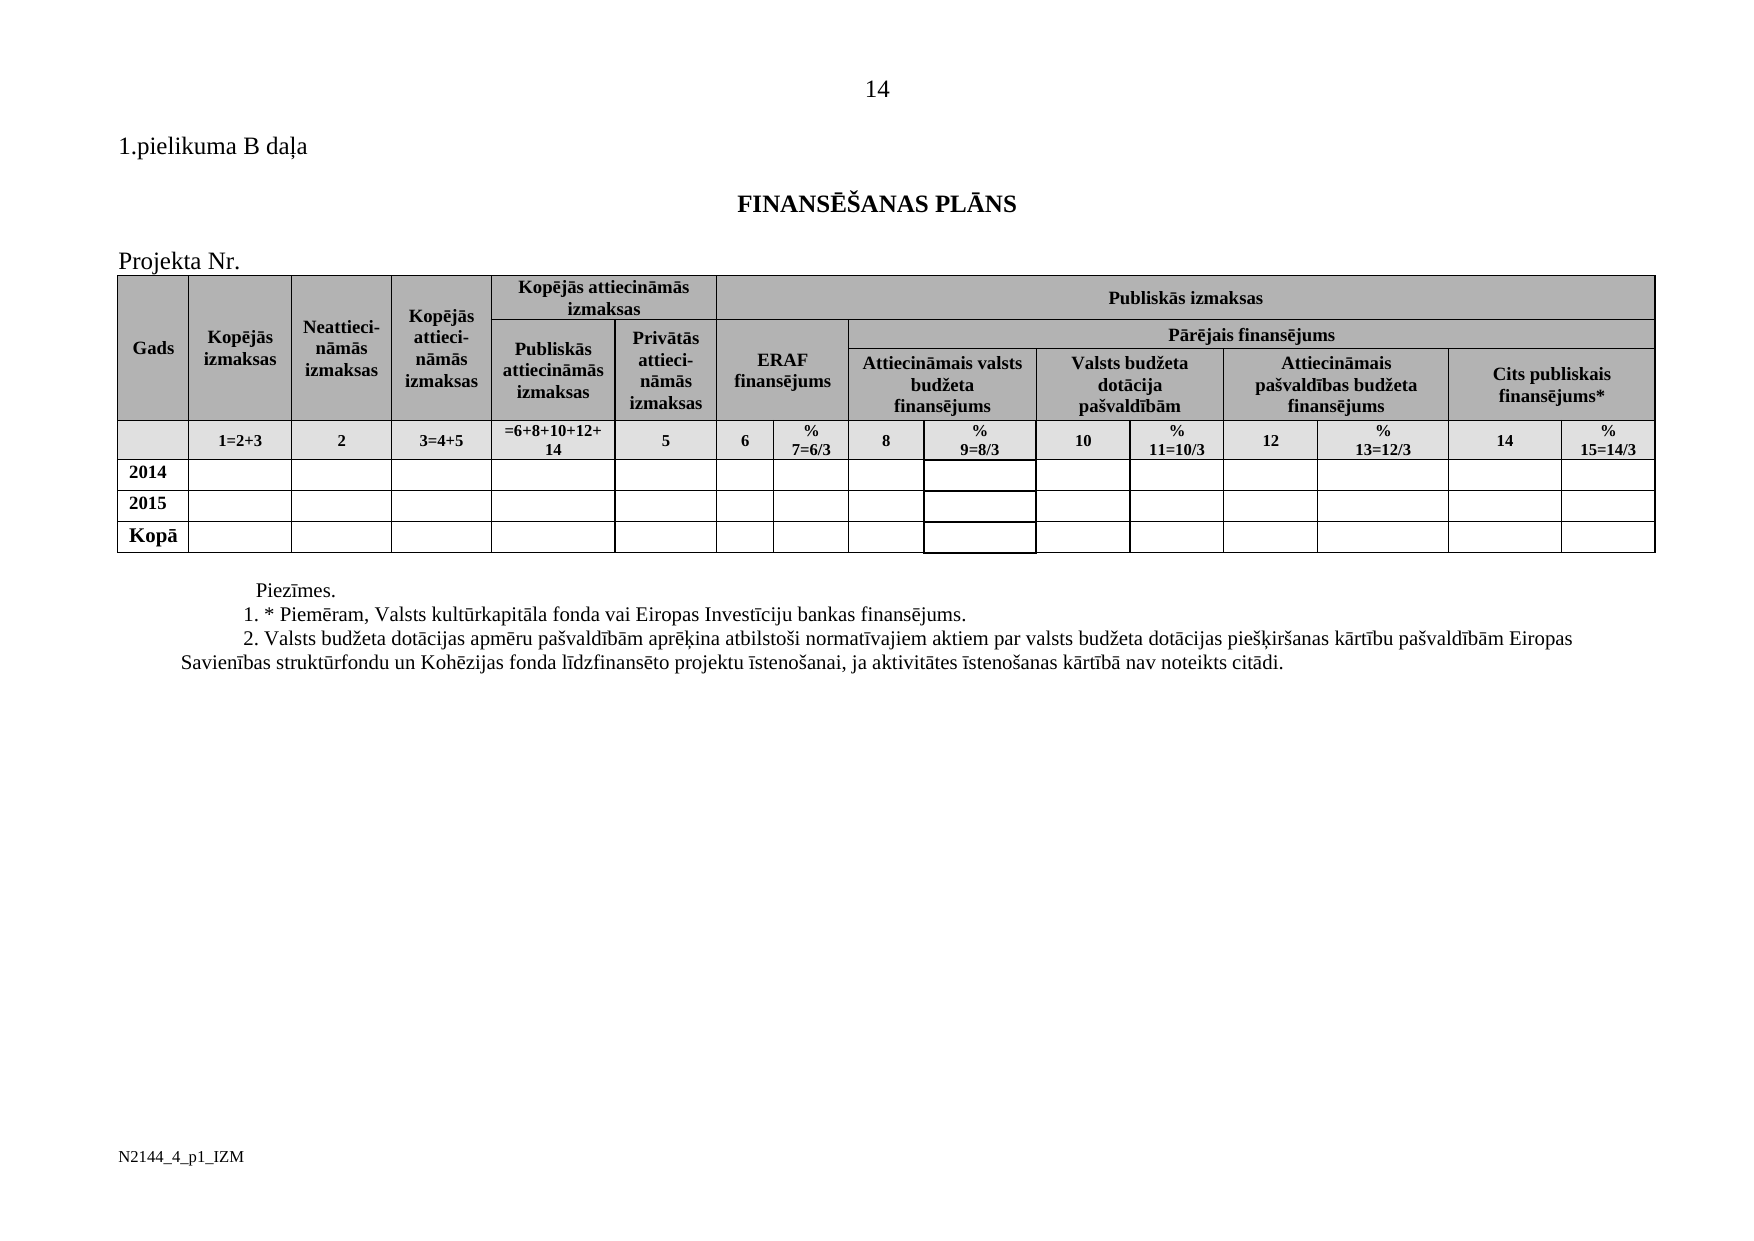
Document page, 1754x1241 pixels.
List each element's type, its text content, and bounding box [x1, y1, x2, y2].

table_cell Attiecināmais pašvaldības budžeta finansējums [1224, 349, 1448, 420]
table_cell [1224, 491, 1317, 521]
table_cell ERAF finansējums [717, 320, 848, 420]
table_cell [292, 522, 391, 552]
table_cell Pārējais finansējums [849, 320, 1654, 348]
table_cell [1224, 460, 1317, 490]
table_cell Valsts budžeta dotācija pašvaldībām [1037, 349, 1223, 420]
table_cell 5 [616, 421, 716, 459]
table_cell [849, 522, 923, 552]
table_cell [1037, 460, 1129, 490]
table_cell [717, 460, 773, 490]
table_cell 6 [717, 421, 773, 459]
table_cell [1562, 460, 1654, 490]
table_cell [392, 522, 491, 552]
table_cell 10 [1037, 421, 1129, 459]
table_cell [1318, 460, 1448, 490]
table_cell [717, 491, 773, 521]
table_cell [392, 491, 491, 521]
table_cell [1131, 460, 1223, 490]
table_cell [492, 460, 614, 490]
table_cell % 13=12/3 [1318, 421, 1448, 459]
table_cell 2015 [118, 491, 188, 521]
table_cell [616, 491, 716, 521]
table_cell Publiskās attiecināmās izmaksas [492, 320, 614, 420]
table_header Gads [118, 276, 188, 420]
table_cell [849, 491, 923, 521]
table_cell [1224, 522, 1317, 552]
table_cell [189, 522, 291, 552]
table_cell [849, 460, 923, 490]
table_cell Privātās attieci-nāmās izmaksas [616, 320, 716, 420]
table_cell % 11=10/3 [1131, 421, 1223, 459]
table_cell [1037, 522, 1129, 552]
table_cell [1318, 491, 1448, 521]
table_cell [189, 491, 291, 521]
table_cell [925, 461, 1035, 490]
table_cell 2014 [118, 460, 188, 490]
table_cell [1449, 522, 1561, 552]
table_cell Cits publiskais finansējums* [1449, 349, 1654, 420]
table_cell [717, 522, 773, 552]
text 2. Valsts budžeta dotācijas apmēru pašvaldībām aprēķina atbilstoši normatīvajiem aktiem par valsts budžeta dotācijas piešķiršanas kārtību pašvaldībām Eiropas Savienības struktūrfondu un Kohēzijas fonda līdzfinansēto projektu īstenošanai, ja aktivitātes īstenošanas kārtībā nav noteikts citādi. [181, 626, 1636, 674]
table_cell [1318, 522, 1448, 552]
text FINANSĒŠANAS PLĀNS [118, 189, 1636, 218]
table_cell Kopā [118, 522, 188, 552]
table_cell 3=4+5 [392, 421, 491, 459]
table_cell % 15=14/3 [1562, 421, 1654, 459]
table_cell 2 [292, 421, 391, 459]
table_cell [1037, 491, 1129, 521]
table_cell [774, 522, 848, 552]
text [2] Jāsakrīt ar 2.7.apakšpunktā norādītās aktivitātes numuru. 1.pielikuma B daļa [118, 131, 1636, 160]
table_cell % 7=6/3 [774, 421, 848, 459]
table_cell % 9=8/3 [925, 421, 1035, 459]
table_cell [292, 491, 391, 521]
table_cell [189, 460, 291, 490]
text Projekta Nr. [118, 246, 1636, 275]
table_cell =6+8+10+12+14 [492, 421, 614, 459]
table_header Kopējās izmaksas [189, 276, 291, 420]
table_cell [118, 421, 188, 459]
table_cell [925, 492, 1035, 521]
table_cell [492, 522, 614, 552]
table_cell [1449, 491, 1561, 521]
table_cell [774, 460, 848, 490]
table_cell [292, 460, 391, 490]
table_cell [774, 491, 848, 521]
table_cell [1562, 522, 1654, 552]
table_cell 1=2+3 [189, 421, 291, 459]
table_cell [1131, 491, 1223, 521]
table_cell [925, 523, 1035, 552]
table_cell 8 [849, 421, 923, 459]
table_cell [1449, 460, 1561, 490]
table_header Publiskās izmaksas [717, 276, 1654, 319]
table_cell [392, 460, 491, 490]
table_cell [492, 491, 614, 521]
text 1. * Piemēram, Valsts kultūrkapitāla fonda vai Eiropas Investīciju bankas finansējums. [181, 602, 1636, 626]
text Piezīmes. [181, 578, 1636, 602]
table_cell [616, 460, 716, 490]
table_cell Attiecināmais valsts budžeta finansējums [849, 349, 1036, 420]
table_cell [1562, 491, 1654, 521]
table_cell [616, 522, 716, 552]
table_header Kopējās attieci-nāmās izmaksas [392, 276, 491, 420]
table_header Neattieci-nāmās izmaksas [292, 276, 391, 420]
table_cell 14 [1449, 421, 1561, 459]
table_cell 12 [1224, 421, 1317, 459]
table_cell [1131, 522, 1223, 552]
table_header Kopējās attiecināmās izmaksas [492, 276, 716, 319]
